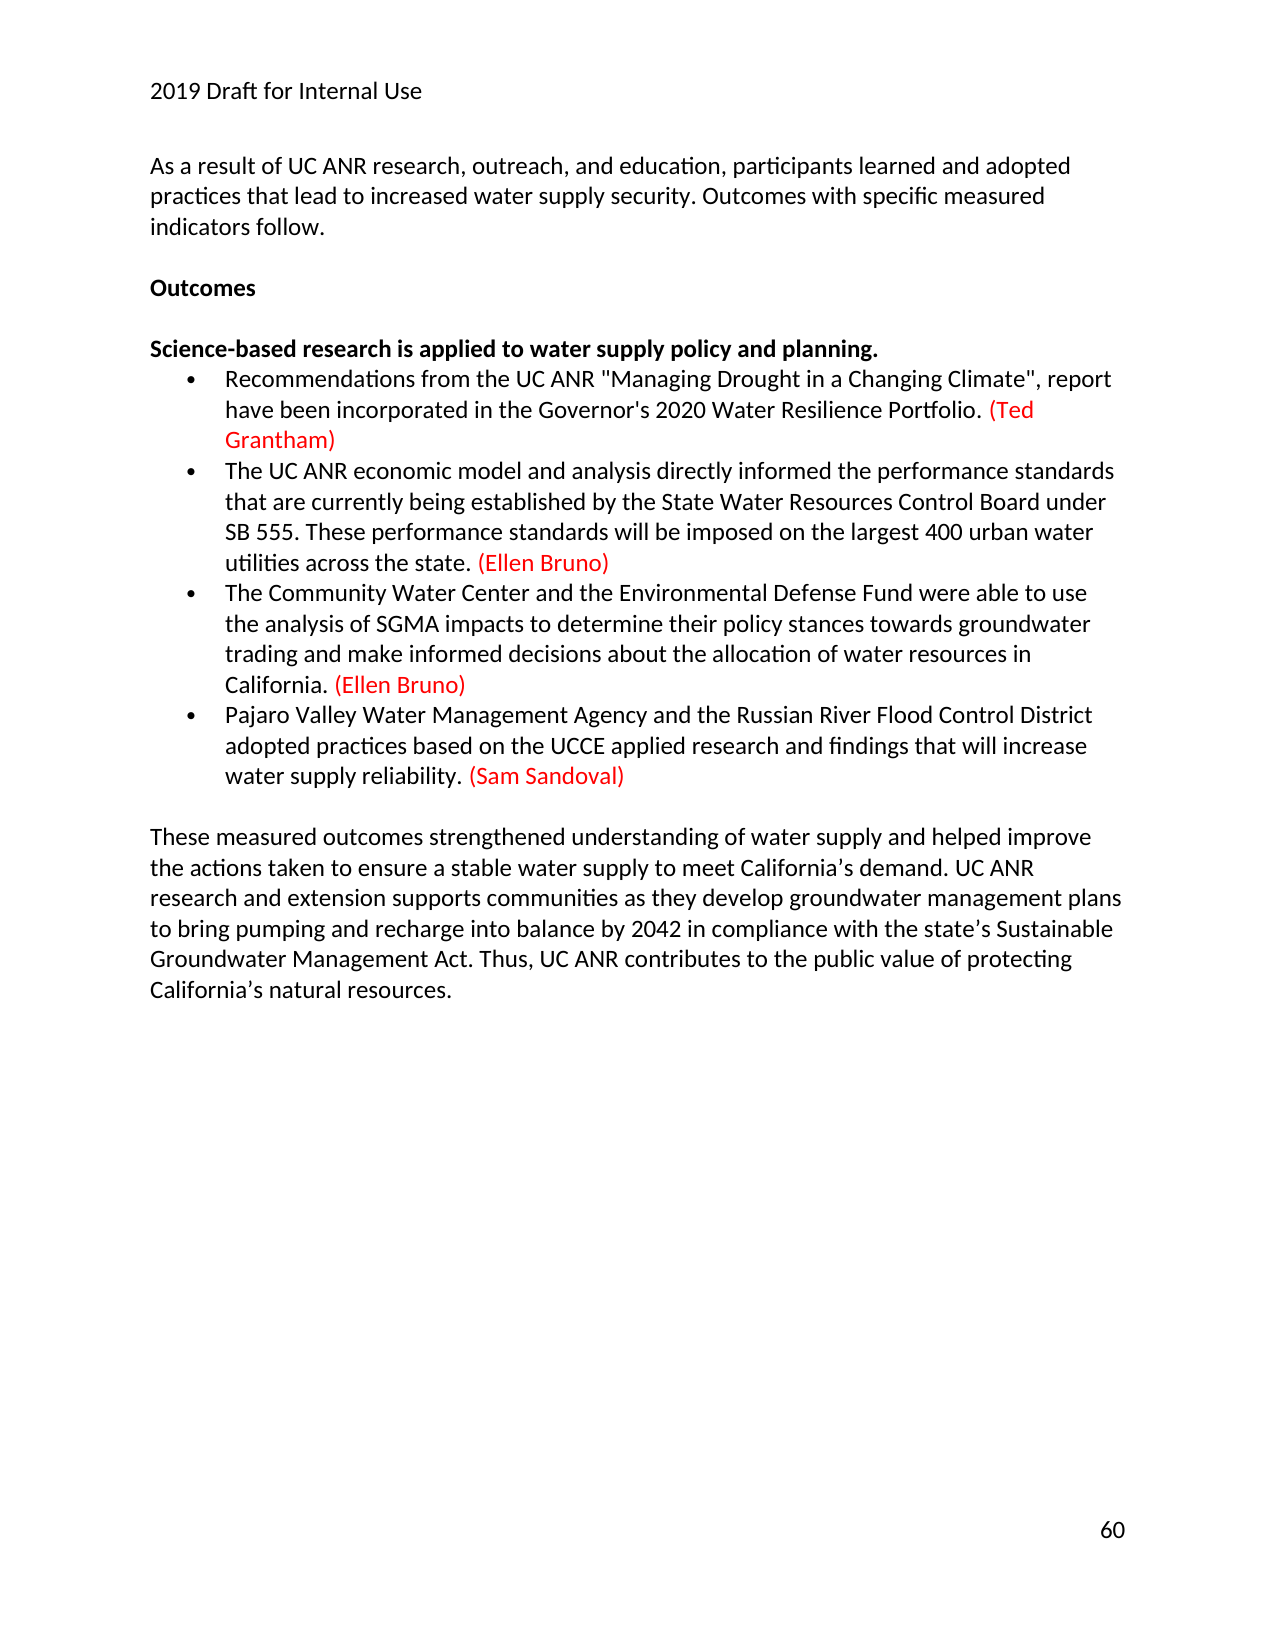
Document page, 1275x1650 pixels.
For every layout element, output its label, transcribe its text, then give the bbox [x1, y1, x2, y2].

text These measured outcomes strengthened understanding of water supply and helped improve the actions taken to ensure a stable water supply to meet California’s demand. UC ANR research and extension supports communities as they develop groundwater management plans to bring pumping and recharge into balance by 2042 in compliance with the state’s Sustainable Groundwater Management Act. Thus, UC ANR contributes to the public value of protecting California’s natural resources. [150, 821, 1125, 1004]
list Recommendations from the UC ANR "Managing Drought in a Changing Climate", report have been incorporated in the Governor's 2020 Water Resilience Portfolio. (Ted Grantham) [187, 364, 1125, 455]
text Outcomes [150, 272, 1125, 303]
list Pajaro Valley Water Management Agency and the Russian River Flood Control District adopted practices based on the UCCE applied research and findings that will increase water supply reliability. (Sam Sandoval) [187, 699, 1125, 791]
text Science-based research is applied to water supply policy and planning. [150, 333, 1125, 364]
list The UC ANR economic model and analysis directly informed the performance standards that are currently being established by the State Water Resources Control Board under SB 555. These performance standards will be imposed on the largest 400 urban water utilities across the state. (Ellen Bruno) [187, 455, 1125, 577]
list The Community Water Center and the Environmental Defense Fund were able to use the analysis of SGMA impacts to determine their policy stances towards groundwater trading and make informed decisions about the allocation of water resources in California. (Ellen Bruno) [187, 577, 1125, 699]
text As a result of UC ANR research, outreach, and education, participants learned and adopted practices that lead to increased water supply security. Outcomes with specific measured indicators follow. [150, 150, 1125, 242]
